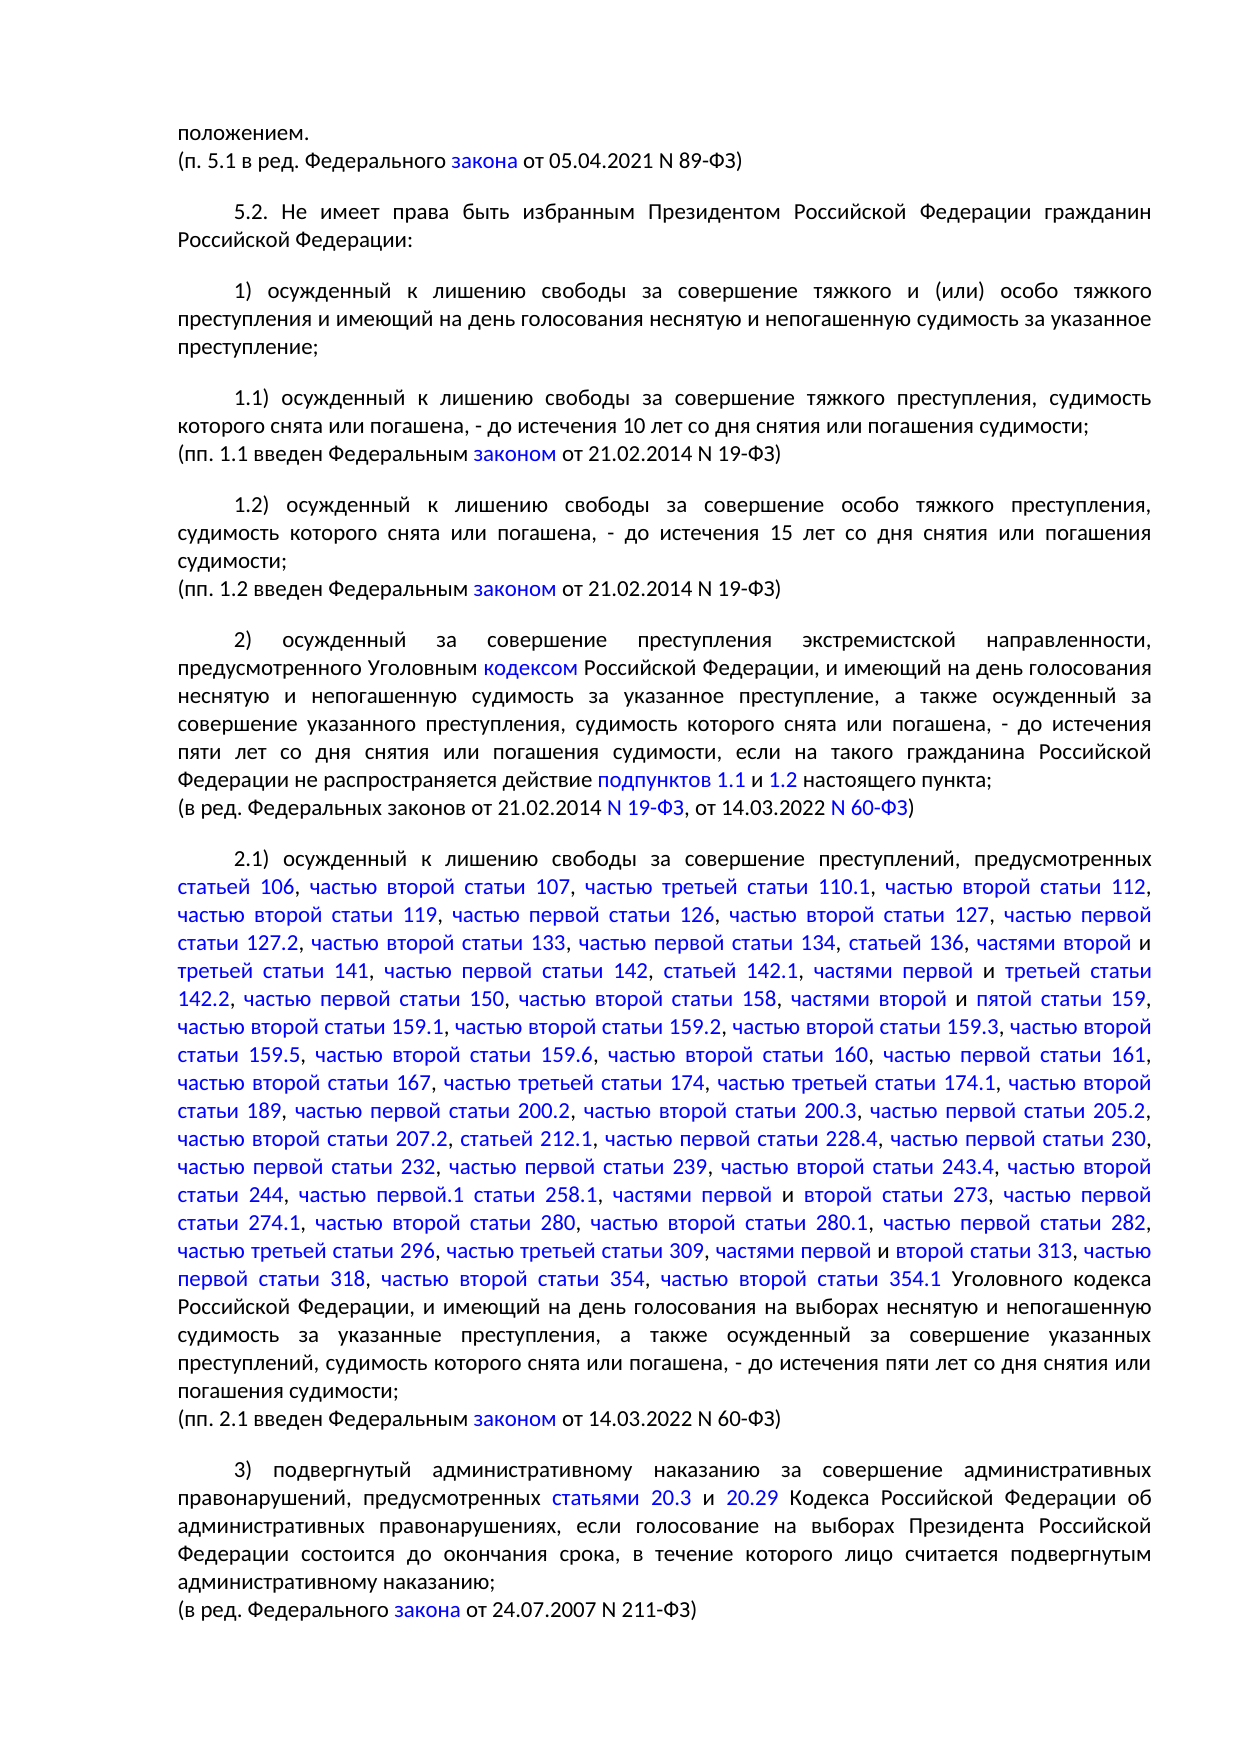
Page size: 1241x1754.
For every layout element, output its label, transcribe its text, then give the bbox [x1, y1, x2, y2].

text (пп. 2.1 введен Федеральным законом от 14.03.2022 N 60-ФЗ) [177, 1404, 1152, 1432]
text 5.2. Не имеет права быть избранным Президентом Российской Федерации гражданин Российской Федерации: [177, 197, 1152, 253]
text (п. 5.1 в ред. Федерального закона от 05.04.2021 N 89-ФЗ) [177, 146, 1152, 174]
text 1.1) осужденный к лишению свободы за совершение тяжкого преступления, судимость которого снята или погашена, - до истечения 10 лет со дня снятия или погашения судимости; [177, 383, 1152, 439]
text 2.1) осужденный к лишению свободы за совершение преступлений, предусмотренных статьей 106, частью второй статьи 107, частью третьей статьи 110.1, частью второй статьи 112, частью второй статьи 119, частью первой статьи 126, частью второй статьи 127, частью первой статьи 127.2, частью второй статьи 133, частью первой статьи 134, статьей 136, частями второй и третьей статьи 141, частью первой статьи 142, статьей 142.1, частями первой и третьей статьи 142.2, частью первой статьи 150, частью второй статьи 158, частями второй и пятой статьи 159, частью второй статьи 159.1, частью второй статьи 159.2, частью второй статьи 159.3, частью второй статьи 159.5, частью второй статьи 159.6, частью второй статьи 160, частью первой статьи 161, частью второй статьи 167, частью третьей статьи 174, частью третьей статьи 174.1, частью второй статьи 189, частью первой статьи 200.2, частью второй статьи 200.3, частью первой статьи 205.2, частью второй статьи 207.2, статьей 212.1, частью первой статьи 228.4, частью первой статьи 230, частью первой статьи 232, частью первой статьи 239, частью второй статьи 243.4, частью второй статьи 244, частью первой.1 статьи 258.1, частями первой и второй статьи 273, частью первой статьи 274.1, частью второй статьи 280, частью второй статьи 280.1, частью первой статьи 282, частью третьей статьи 296, частью третьей статьи 309, частями первой и второй статьи 313, частью первой статьи 318, частью второй статьи 354, частью второй статьи 354.1 Уголовного кодекса Российской Федерации, и имеющий на день голосования на выборах неснятую и непогашенную судимость за указанные преступления, а также осужденный за совершение указанных преступлений, судимость которого снята или погашена, - до истечения пяти лет со дня снятия или погашения судимости; [177, 844, 1152, 1404]
text 1.2) осужденный к лишению свободы за совершение особо тяжкого преступления, судимость которого снята или погашена, - до истечения 15 лет со дня снятия или погашения судимости; [177, 490, 1152, 574]
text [177, 118, 1152, 146]
text (пп. 1.2 введен Федеральным законом от 21.02.2014 N 19-ФЗ) [177, 574, 1152, 602]
text 3) подвергнутый административному наказанию за совершение административных правонарушений, предусмотренных статьями 20.3 и 20.29 Кодекса Российской Федерации об административных правонарушениях, если голосование на выборах Президента Российской Федерации состоится до окончания срока, в течение которого лицо считается подвергнутым административному наказанию; [177, 1455, 1152, 1596]
text (пп. 1.1 введен Федеральным законом от 21.02.2014 N 19-ФЗ) [177, 439, 1152, 467]
text (в ред. Федеральных законов от 21.02.2014 N 19-ФЗ, от 14.03.2022 N 60-ФЗ) [177, 793, 1152, 821]
text 1) осужденный к лишению свободы за совершение тяжкого и (или) особо тяжкого преступления и имеющий на день голосования неснятую и непогашенную судимость за указанное преступление; [177, 276, 1152, 360]
text (в ред. Федерального закона от 24.07.2007 N 211-ФЗ) [177, 1596, 1152, 1623]
text 2) осужденный за совершение преступления экстремистской направленности, предусмотренного Уголовным кодексом Российской Федерации, и имеющий на день голосования неснятую и непогашенную судимость за указанное преступление, а также осужденный за совершение указанного преступления, судимость которого снята или погашена, - до истечения пяти лет со дня снятия или погашения судимости, если на такого гражданина Российской Федерации не распространяется действие подпунктов 1.1 и 1.2 настоящего пункта; [177, 625, 1152, 793]
